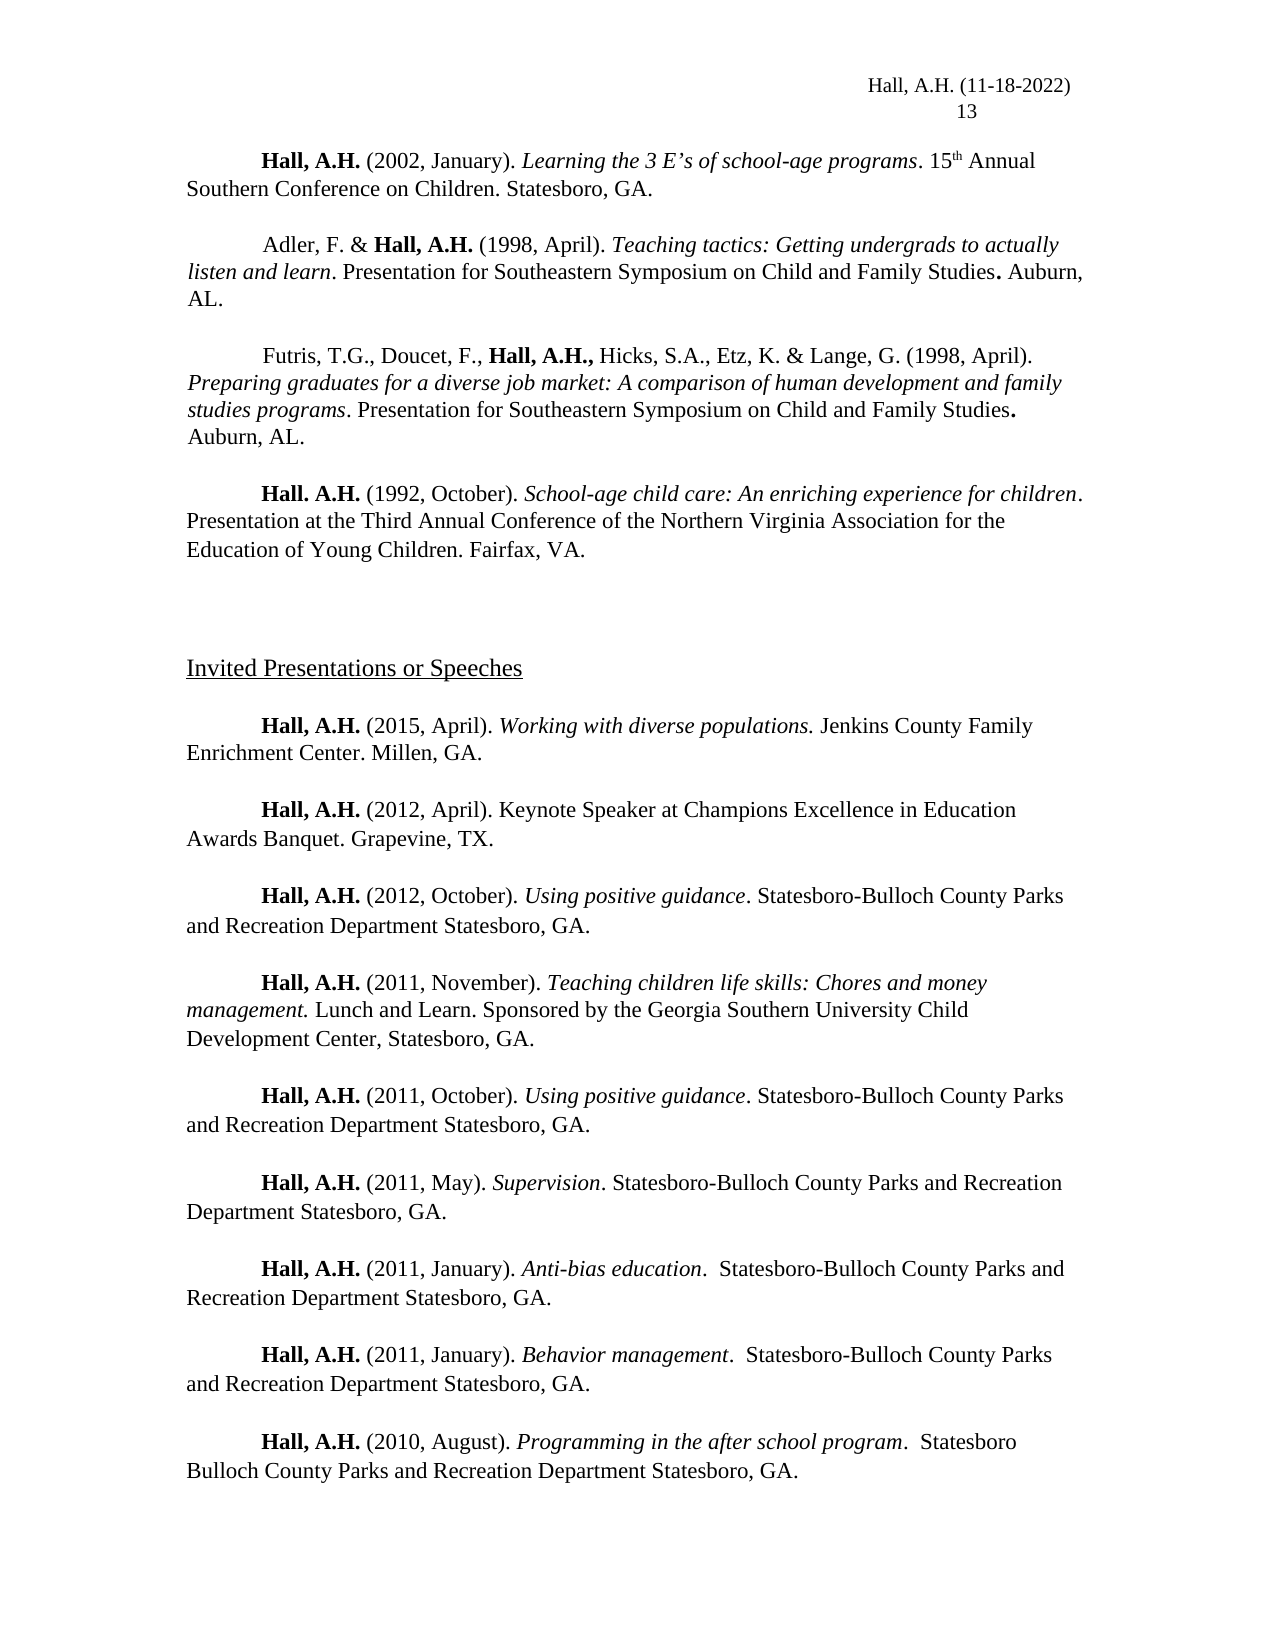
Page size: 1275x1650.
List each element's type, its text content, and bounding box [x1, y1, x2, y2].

text Hall, A.H. (2012, April). Keynote Speaker at Champions Excellence in Education Awards Banquet. Grapevine, TX. [186, 796, 1087, 852]
text Adler, F. & Hall, A.H. (1998, April). Teaching tactics: Getting undergrads to actually listen and learn. Presentation for Southeastern Symposium on Child and Family Studies. Auburn, AL. [186, 231, 1087, 312]
text Hall, A.H. (2011, May). Supervision. Statesboro-Bulloch County Parks and Recreation Department Statesboro, GA. [186, 1169, 1087, 1224]
text Hall, A.H. (2012, October). Using positive guidance. Statesboro-Bulloch County Parks and Recreation Department Statesboro, GA. [186, 882, 1087, 938]
text Hall. A.H. (1992, October). School-age child care: An enriching experience for children. Presentation at the Third Annual Conference of the Northern Virginia Association for the Education of Young Children. Fairfax, VA. [186, 480, 1087, 563]
text Hall, A.H. (2010, August). Programming in the after school program. Statesboro Bulloch County Parks and Recreation Department Statesboro, GA. [186, 1428, 1087, 1484]
text Hall, A.H. (2015, April). Working with diverse populations. Jenkins County Family Enrichment Center. Millen, GA. [186, 712, 1087, 766]
text Hall, A.H. (2002, January). Learning the 3 E’s of school-age programs. 15th Annual Southern Conference on Children. Statesboro, GA. [186, 147, 1087, 201]
subtitle Invited Presentations or Speeches [186, 653, 1087, 682]
text Hall, A.H. (2011, January). Anti-bias education. Statesboro-Bulloch County Parks and Recreation Department Statesboro, GA. [186, 1255, 1087, 1311]
text Hall, A.H. (2011, January). Behavior management. Statesboro-Bulloch County Parks and Recreation Department Statesboro, GA. [186, 1341, 1087, 1397]
text Hall, A.H. (2011, October). Using positive guidance. Statesboro-Bulloch County Parks and Recreation Department Statesboro, GA. [186, 1082, 1087, 1138]
text Futris, T.G., Doucet, F., Hall, A.H., Hicks, S.A., Etz, K. & Lange, G. (1998, April). Preparing graduates for a diverse job market: A comparison of human development and family studies programs. Presentation for Southeastern Symposium on Child and Family Studies. Auburn, AL. [186, 342, 1087, 450]
text Hall, A.H. (2011, November). Teaching children life skills: Chores and money management. Lunch and Learn. Sponsored by the Georgia Southern University Child Development Center, Statesboro, GA. [186, 969, 1087, 1052]
